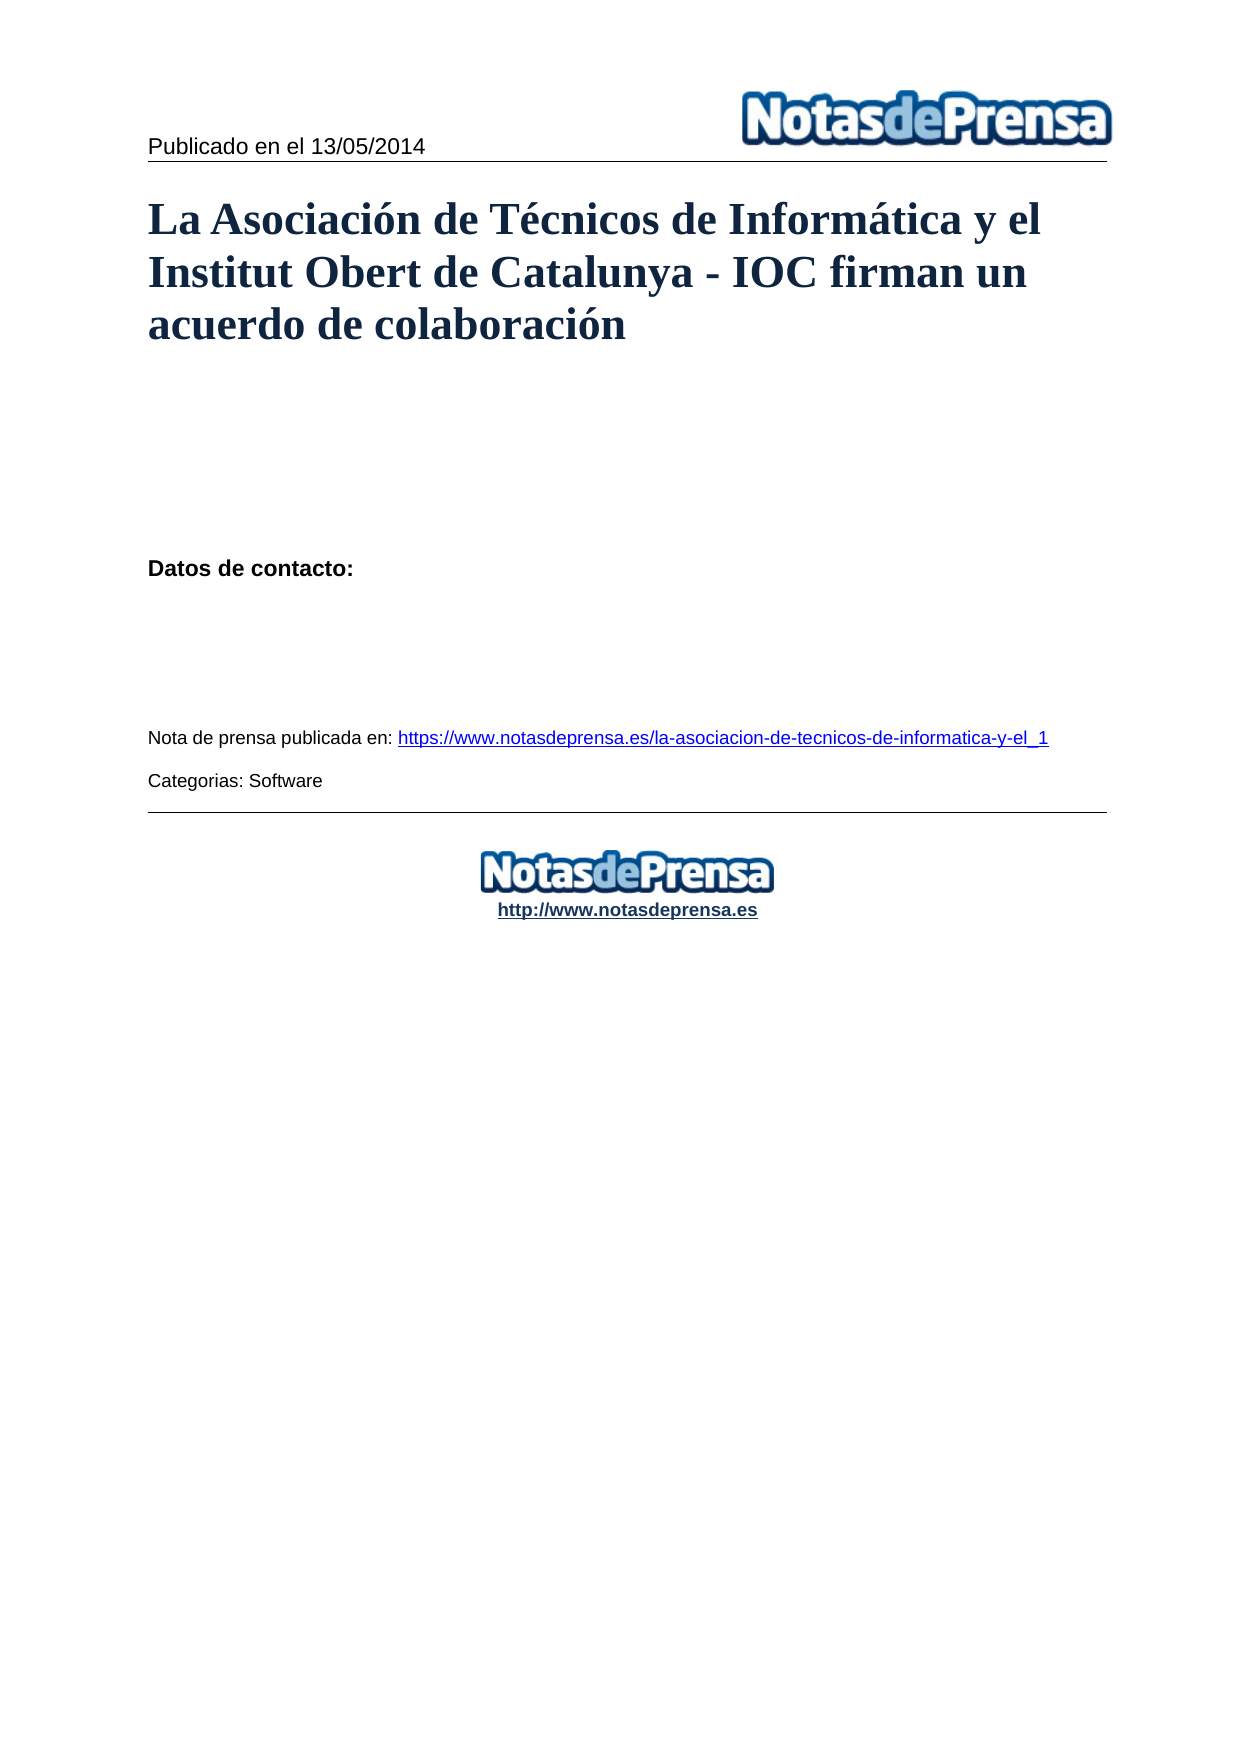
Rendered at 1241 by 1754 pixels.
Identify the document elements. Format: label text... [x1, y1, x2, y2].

picture [480, 849, 775, 895]
text http://www.notasdeprensa.es [148, 899, 1107, 920]
text Datos de contacto: [148, 555, 1107, 581]
subtitle La Asociación de Técnicos de Informática y el Institut Obert de Catalunya - IOC firman un acuerdo de colaboración [148, 192, 1107, 350]
text Nota de prensa publicada en: https://www.notasdeprensa.es/la-asociacion-de-tecnicos-de-informatica-y-el_1 [148, 727, 1107, 748]
text Publicado en el 13/05/2014 [148, 133, 1107, 161]
picture [742, 90, 1113, 148]
text Categorias: Software [148, 769, 1107, 791]
